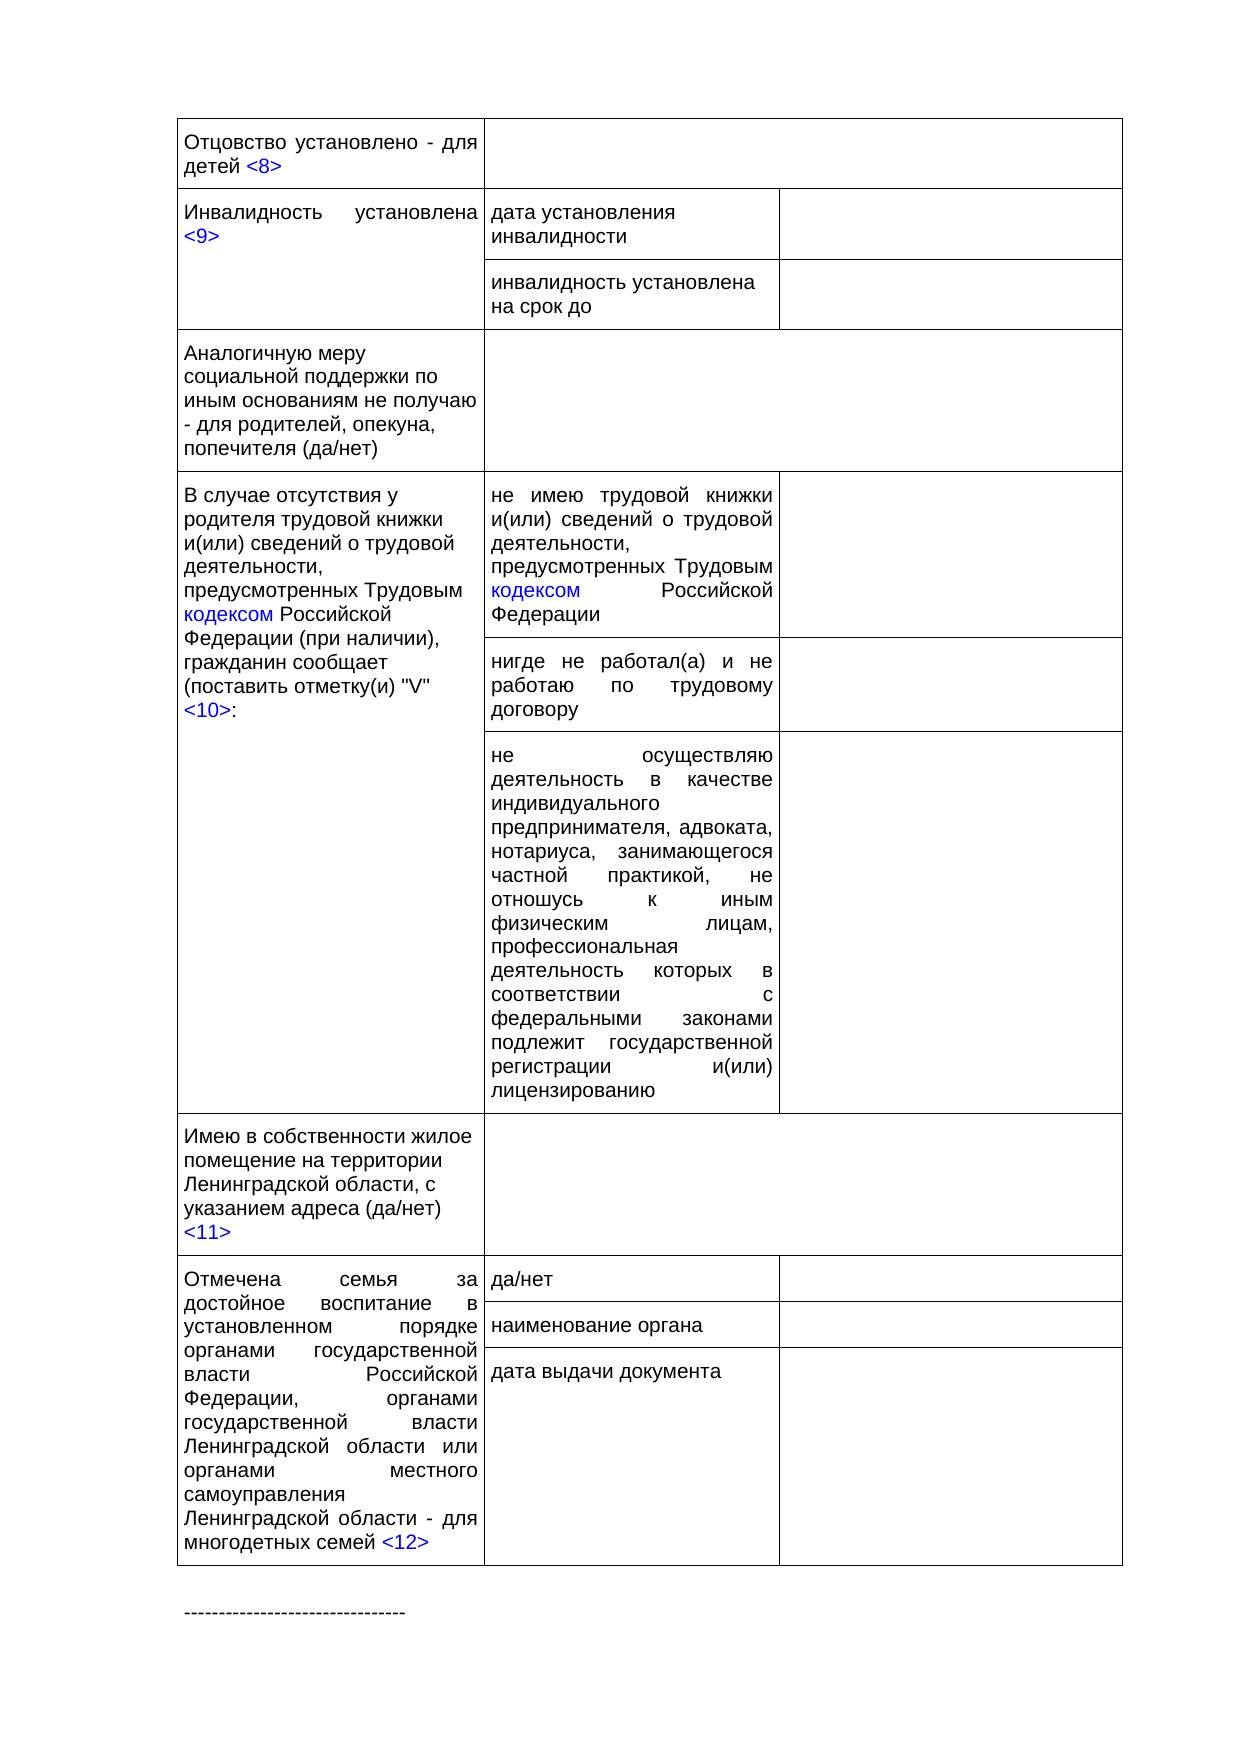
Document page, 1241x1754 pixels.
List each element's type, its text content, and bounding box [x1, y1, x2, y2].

table_cell Отмечена семья за достойное воспитание в установленном порядке органами государственной власти Российской Федерации, органами государственной власти Ленинградской области или органами местного самоуправления Ленинградской области - для многодетных семей <12> [178, 1256, 484, 1564]
table_cell [485, 330, 1122, 471]
table_cell да/нет [485, 1256, 779, 1301]
table_cell [780, 472, 1122, 637]
table_cell В случае отсутствия у родителя трудовой книжки и(или) сведений о трудовой деятельности, предусмотренных Трудовым кодексом Российской Федерации (при наличии), гражданин сообщает (поставить отметку(и) "V" <10>: [178, 472, 484, 1113]
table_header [177, 1590, 1122, 1635]
table_cell [780, 732, 1122, 1113]
table_cell Инвалидность установлена <9> [178, 189, 484, 329]
table_cell [485, 1114, 1122, 1255]
table_cell дата установления инвалидности [485, 189, 779, 258]
table_cell не имею трудовой книжки и(или) сведений о трудовой деятельности, предусмотренных Трудовым кодексом Российской Федерации [485, 472, 779, 637]
table_cell не осуществляю деятельность в качестве индивидуального предпринимателя, адвоката, нотариуса, занимающегося частной практикой, не отношусь к иным физическим лицам, профессиональная деятельность которых в соответствии с федеральными законами подлежит государственной регистрации и(или) лицензированию [485, 732, 779, 1113]
table_cell [780, 260, 1122, 329]
table_cell [780, 1348, 1122, 1564]
table_cell [485, 119, 1122, 188]
table_cell нигде не работал(а) и не работаю по трудовому договору [485, 638, 779, 731]
table_cell [780, 638, 1122, 731]
table_cell Имею в собственности жилое помещение на территории Ленинградской области, с указанием адреса (да/нет) <11> [178, 1114, 484, 1255]
table_cell инвалидность установлена на срок до [485, 260, 779, 329]
table_cell дата выдачи документа [485, 1348, 779, 1564]
table_cell [780, 189, 1122, 258]
table_cell [780, 1302, 1122, 1347]
table_cell Отцовство установлено - для детей <8> [178, 119, 484, 188]
table_cell наименование органа [485, 1302, 779, 1347]
table_cell [780, 1256, 1122, 1301]
table_cell Аналогичную меру социальной поддержки по иным основаниям не получаю - для родителей, опекуна, попечителя (да/нет) [178, 330, 484, 471]
